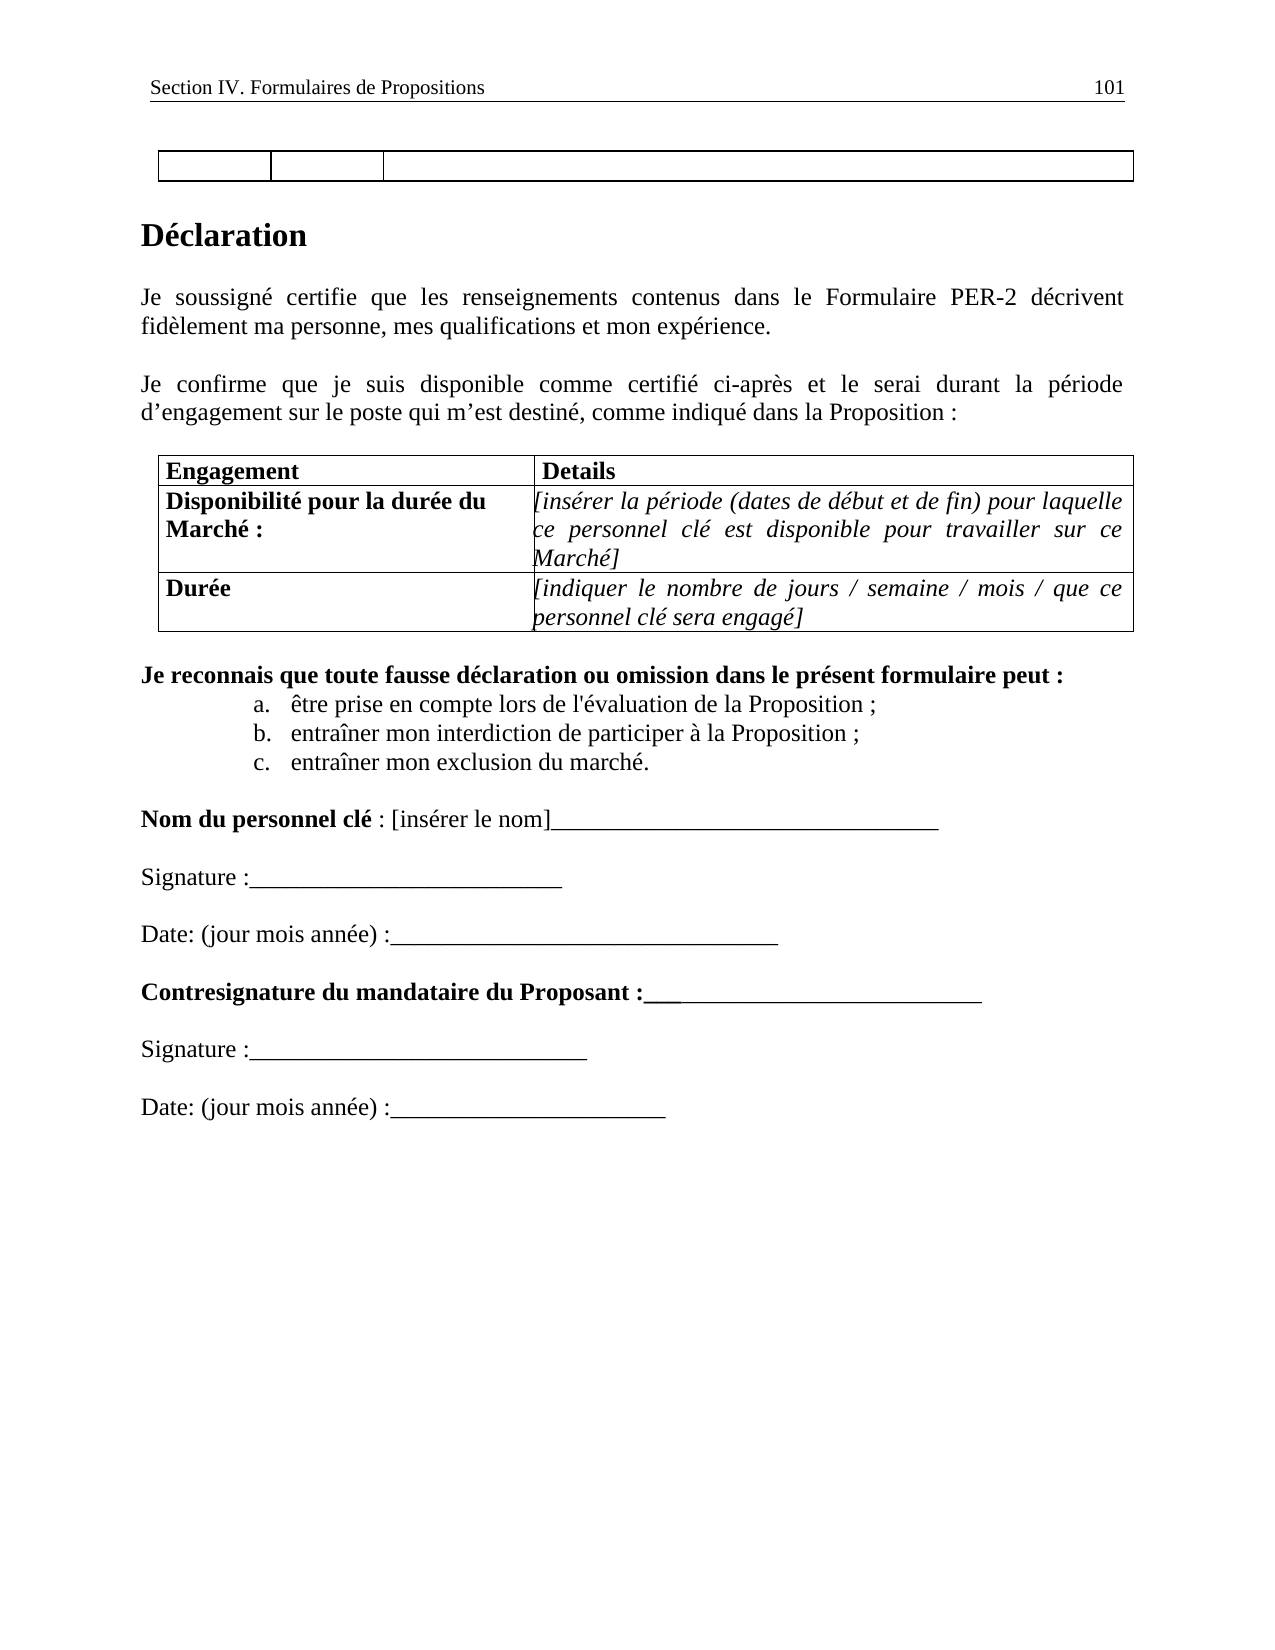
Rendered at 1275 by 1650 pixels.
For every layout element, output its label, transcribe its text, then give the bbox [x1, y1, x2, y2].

table_header Details [535, 456, 1133, 485]
table_cell [272, 152, 383, 180]
text Date: (jour mois année) :______________________ [141, 1092, 1125, 1120]
text Je reconnais que toute fausse déclaration ou omission dans le présent formulaire peut : [141, 660, 1125, 689]
table_cell [insérer la période (dates de début et de fin) pour laquelle ce personnel clé est disponible pour travailler sur ce Marché] [535, 486, 1133, 572]
table_cell [indiquer le nombre de jours / semaine / mois / que ce personnel clé sera engagé] [535, 573, 1133, 631]
text Signature :_________________________ [141, 862, 1125, 890]
list être prise en compte lors de l'évaluation de la Proposition ; [253, 689, 1125, 718]
list entraîner mon exclusion du marché. [253, 747, 1125, 775]
table_cell [384, 152, 1133, 180]
table_cell [159, 152, 270, 180]
table_cell Disponibilité pour la durée du Marché : [159, 486, 534, 572]
text Déclaration [141, 215, 1125, 254]
text Nom du personnel clé : [insérer le nom]_______________________________ [141, 804, 1125, 833]
text Contresignature du mandataire du Proposant :___________________________ [141, 977, 1125, 1005]
text Je confirme que je suis disponible comme certifié ci-après et le serai durant la période d’engagement sur le poste qui m’est destiné, comme indiqué dans la Proposition : [141, 369, 1125, 426]
table_header Engagement [159, 456, 534, 485]
text Date: (jour mois année) :_______________________________ [141, 919, 1125, 948]
table_cell Durée [159, 573, 534, 631]
text Signature :___________________________ [141, 1034, 1125, 1063]
list entraîner mon interdiction de participer à la Proposition ; [253, 718, 1125, 747]
text Je soussigné certifie que les renseignements contenus dans le Formulaire PER-2 décrivent fidèlement ma personne, mes qualifications et mon expérience. [141, 282, 1125, 340]
